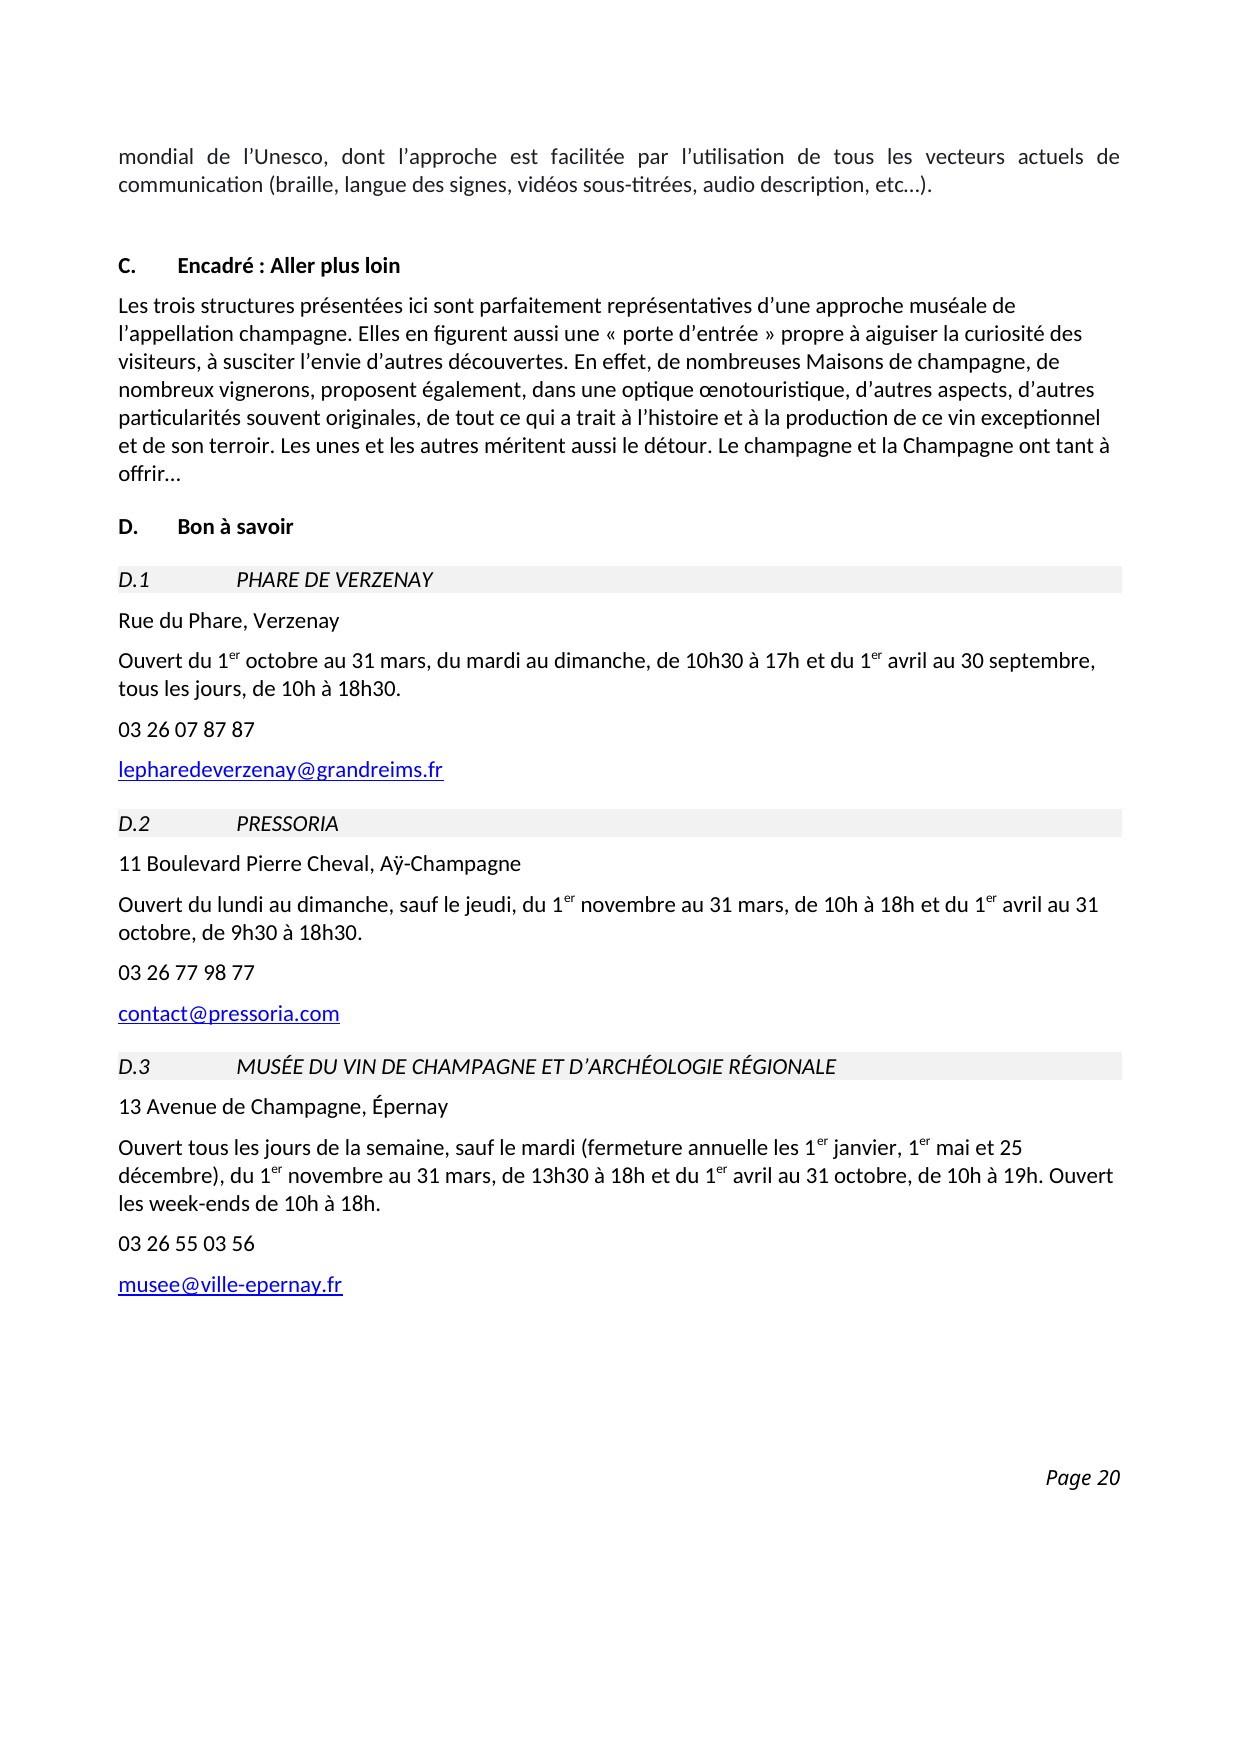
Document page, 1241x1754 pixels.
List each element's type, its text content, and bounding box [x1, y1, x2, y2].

subtitle Bon à savoir [118, 512, 1122, 541]
text 11 Boulevard Pierre Cheval, Aÿ-Champagne [118, 849, 1122, 877]
text Les trois structures présentées ici sont parfaitement représentatives d’une approche muséale de l’appellation champagne. Elles en figurent aussi une « porte d’entrée » propre à aiguiser la curiosité des visiteurs, à susciter l’envie d’autres découvertes. En effet, de nombreuses Maisons de champagne, de nombreux vignerons, proposent également, dans une optique œnotouristique, d’autres aspects, d’autres particularités souvent originales, de tout ce qui a trait à l’histoire et à la production de ce vin exceptionnel et de son terroir. Les unes et les autres méritent aussi le détour. Le champagne et la Champagne ont tant à offrir… [118, 291, 1122, 487]
text 13 Avenue de Champagne, Épernay [118, 1092, 1122, 1120]
subtitle Encadré : Aller plus loin [118, 251, 1122, 279]
text Ouvert du lundi au dimanche, sauf le jeudi, du 1er novembre au 31 mars, de 10h à 18h et du 1er avril au 31 octobre, de 9h30 à 18h30. [118, 890, 1122, 946]
text musee@ville-epernay.fr [118, 1270, 1122, 1298]
subtitle Phare de verzenay [118, 566, 1122, 593]
text Ouvert tous les jours de la semaine, sauf le mardi (fermeture annuelle les 1er janvier, 1er mai et 25 décembre), du 1er novembre au 31 mars, de 13h30 à 18h et du 1er avril au 31 octobre, de 10h à 19h. Ouvert les week-ends de 10h à 18h. [118, 1133, 1122, 1217]
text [118, 142, 1122, 198]
text 03 26 55 03 56 [118, 1229, 1122, 1257]
subtitle pressoria [118, 809, 1122, 837]
text lepharedeverzenay@grandreims.fr [118, 756, 1122, 784]
text 03 26 77 98 77 [118, 958, 1122, 986]
subtitle musÉe du vin de champagne et d’archÉologie rÉgionale [118, 1052, 1122, 1080]
text contact@pressoria.com [118, 999, 1122, 1027]
text 03 26 07 87 87 [118, 715, 1122, 743]
text Rue du Phare, Verzenay [118, 606, 1122, 634]
text Ouvert du 1er octobre au 31 mars, du mardi au dimanche, de 10h30 à 17h et du 1er avril au 30 septembre, tous les jours, de 10h à 18h30. [118, 647, 1122, 703]
